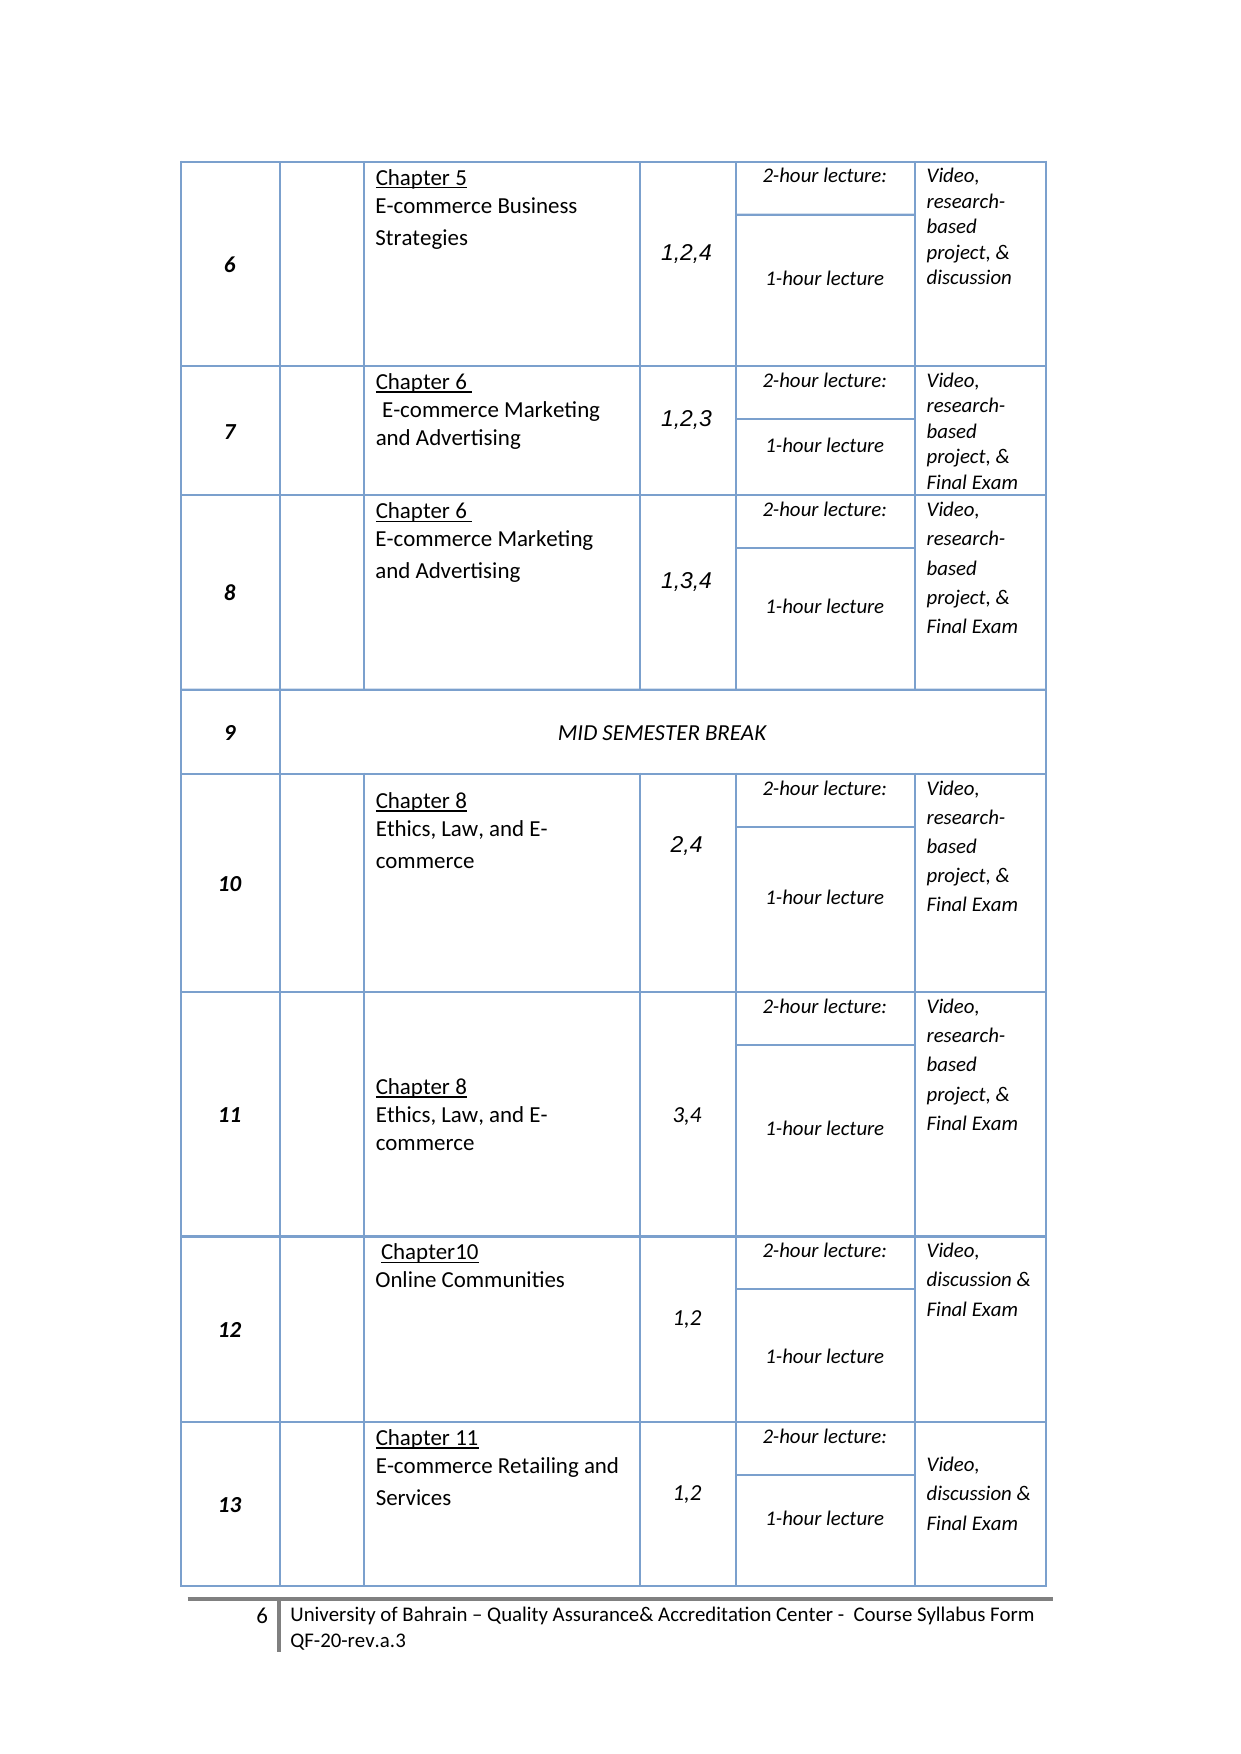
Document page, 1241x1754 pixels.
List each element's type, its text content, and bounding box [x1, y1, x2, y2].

table_cell 2-hour lecture: [737, 1238, 914, 1288]
table_cell [281, 993, 363, 1235]
table_cell 2-hour lecture: [737, 367, 914, 418]
table_cell 2-hour lecture: [737, 1423, 914, 1474]
table_cell 2-hour lecture: [737, 775, 914, 826]
table_cell 1-hour lecture [737, 216, 914, 365]
table_cell 8 [182, 496, 279, 688]
table_cell 1-hour lecture [737, 1046, 914, 1235]
table_cell Video, research-based project, & Final Exam [916, 367, 1045, 494]
table_cell Video, research-based project, & Final Exam [916, 775, 1045, 991]
table_cell 1,3,4 [641, 496, 735, 688]
table_cell 10 [182, 775, 279, 991]
table_cell 1,2,3 [641, 367, 735, 494]
table_cell MID SEMESTER BREAK [281, 691, 1045, 773]
table_cell [281, 1423, 363, 1585]
table_cell [281, 775, 363, 991]
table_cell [916, 163, 1045, 365]
table_cell [281, 163, 363, 365]
table_cell 1,2 [641, 1423, 735, 1585]
table_cell 1,2 [641, 1238, 735, 1421]
table_cell [281, 1238, 363, 1421]
table_cell 9 [182, 691, 279, 773]
table_cell [281, 496, 363, 688]
table_cell 11 [182, 993, 279, 1235]
table_cell 1-hour lecture [737, 1290, 914, 1421]
table_cell Video, discussion & Final Exam [916, 1423, 1045, 1585]
table_cell Chapter10 Online Communities [365, 1238, 639, 1421]
table_cell Video, discussion & Final Exam [916, 1238, 1045, 1421]
table_cell 2,4 [641, 775, 735, 991]
table_cell Chapter 8 Ethics, Law, and E-commerce [365, 993, 639, 1235]
table_cell Chapter 5 E-commerce Business Strategies [365, 163, 639, 365]
table_cell 2-hour lecture: [737, 163, 914, 213]
table_cell Chapter 6 E-commerce Marketing and Advertising [365, 367, 639, 494]
table_cell Video, research-based project, & Final Exam [916, 496, 1045, 688]
table_cell Video, research-based project, & Final Exam [916, 993, 1045, 1235]
table_cell 1-hour lecture [737, 549, 914, 688]
table_cell 1-hour lecture [737, 828, 914, 991]
table_cell [281, 367, 363, 494]
table_cell Chapter 11 E-commerce Retailing and Services [365, 1423, 639, 1585]
table_cell Chapter 8 Ethics, Law, and E-commerce [365, 775, 639, 991]
table_cell 7 [182, 367, 279, 494]
table_cell 12 [182, 1238, 279, 1421]
table_cell 3,4 [641, 993, 735, 1235]
table_cell 1-hour lecture [737, 420, 914, 494]
table_cell 6 [182, 163, 279, 365]
table_cell 13 [182, 1423, 279, 1585]
table_cell 2-hour lecture: [737, 496, 914, 547]
table_cell 2-hour lecture: [737, 993, 914, 1044]
table_cell 1,2,4 [641, 163, 735, 365]
table_cell Chapter 6 E-commerce Marketing and Advertising [365, 496, 639, 688]
table_cell 1-hour lecture [737, 1476, 914, 1585]
